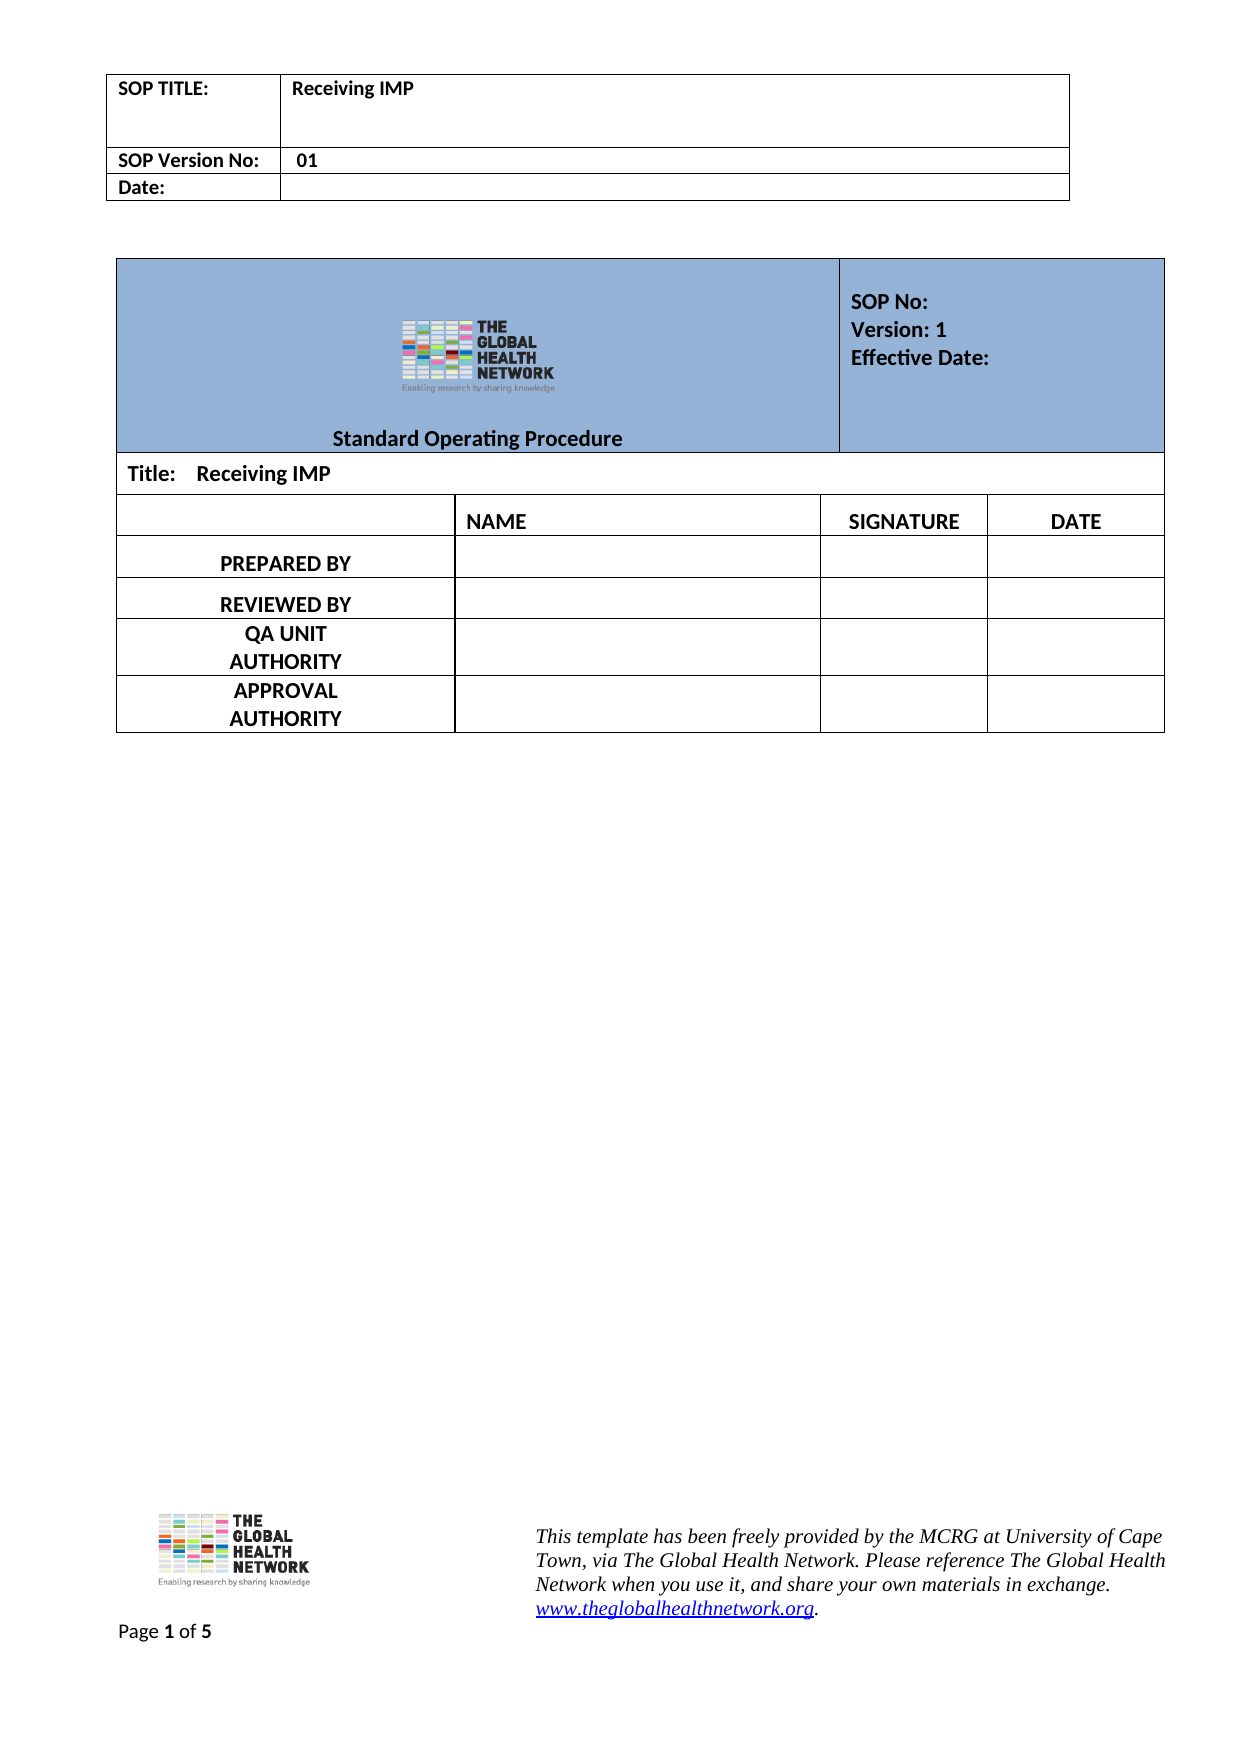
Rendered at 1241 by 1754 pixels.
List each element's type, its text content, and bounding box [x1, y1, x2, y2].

table_cell QA UNIT AUTHORITY [117, 619, 454, 675]
table_cell [821, 578, 987, 618]
table_cell DATE [988, 495, 1164, 535]
table_cell REVIEWED BY [117, 578, 454, 618]
picture [118, 1481, 349, 1619]
table_cell [988, 578, 1164, 618]
table_cell Title: Receiving IMP [117, 453, 1164, 494]
table_cell [821, 676, 987, 732]
table_cell PREPARED BY [117, 536, 454, 577]
table_cell [456, 578, 820, 618]
table_cell NAME [456, 495, 820, 535]
table_cell [988, 536, 1164, 577]
table_cell [456, 619, 820, 675]
table_cell [988, 676, 1164, 732]
table_cell [988, 619, 1164, 675]
table_cell [821, 536, 987, 577]
picture [362, 287, 594, 425]
table_cell SIGNATURE [821, 495, 987, 535]
table_header SOP No: Version: 1 Effective Date: [840, 259, 1164, 452]
table_cell APPROVAL AUTHORITY [117, 676, 454, 732]
table_header Standard Operating Procedure [117, 259, 839, 452]
table_cell [456, 676, 820, 732]
table_cell [456, 536, 820, 577]
table_cell [821, 619, 987, 675]
table_cell [117, 495, 454, 535]
